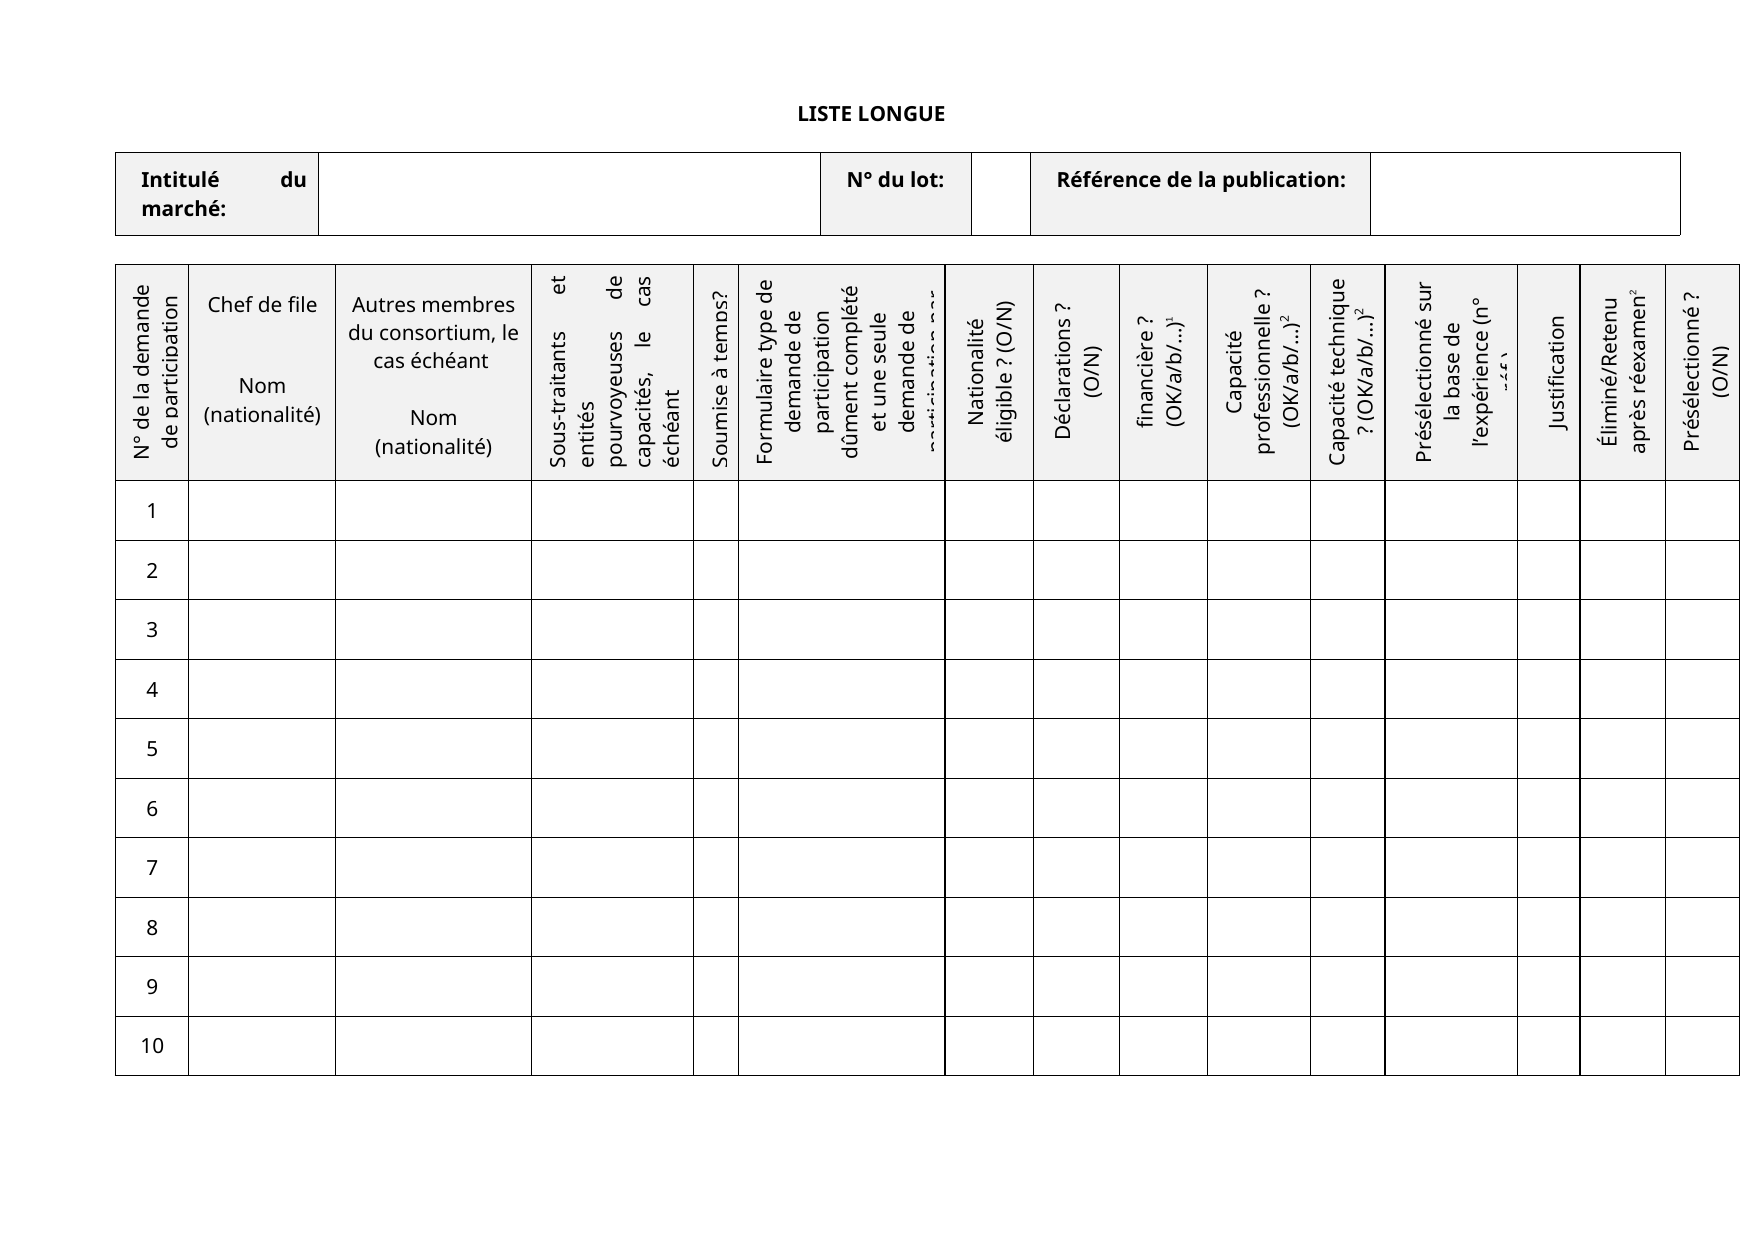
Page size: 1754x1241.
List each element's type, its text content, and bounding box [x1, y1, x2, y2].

table_cell [1518, 838, 1579, 897]
table_cell [1120, 957, 1207, 1016]
table_cell [1120, 660, 1207, 718]
table_cell 10 [116, 1017, 188, 1075]
table_cell [1666, 957, 1739, 1016]
table_cell [1034, 719, 1119, 778]
table_cell [532, 541, 693, 599]
table_cell [1386, 481, 1517, 540]
table_cell [946, 600, 1033, 659]
table_cell [1518, 779, 1579, 837]
table_cell [1581, 600, 1665, 659]
table_cell [189, 779, 335, 837]
table_cell [1034, 779, 1119, 837]
table_cell [1386, 779, 1517, 837]
table_cell [694, 660, 738, 718]
table_cell [1311, 898, 1384, 956]
table_cell [1581, 898, 1665, 956]
table_cell [1311, 481, 1384, 540]
table_cell [739, 719, 944, 778]
table_cell [946, 898, 1033, 956]
table_cell [1518, 898, 1579, 956]
table_cell 1 [116, 481, 188, 540]
table_cell [1311, 541, 1384, 599]
table_cell [336, 481, 531, 540]
table_cell [739, 898, 944, 956]
table_cell [694, 600, 738, 659]
table_cell [694, 541, 738, 599]
table_cell 6 [116, 779, 188, 837]
table_cell 2 [116, 541, 188, 599]
table_cell [1120, 898, 1207, 956]
table_cell [1666, 660, 1739, 718]
table_cell [694, 1017, 738, 1075]
table_cell [1581, 838, 1665, 897]
table_header Capacité professionnelle ? (OK/a/b/…)2 [1208, 265, 1310, 480]
table_cell [1666, 1017, 1739, 1075]
table_cell [694, 957, 738, 1016]
table_cell [1034, 541, 1119, 599]
table_cell [1311, 600, 1384, 659]
table_cell [694, 898, 738, 956]
table_cell [1208, 719, 1310, 778]
table_cell [532, 779, 693, 837]
table_cell [1518, 541, 1579, 599]
table_cell [532, 898, 693, 956]
table_cell [1120, 838, 1207, 897]
table_cell [946, 660, 1033, 718]
table_cell [1034, 660, 1119, 718]
table_header Chef de file Nom (nationalité) [189, 265, 335, 480]
table_header Intitulé du marché: [116, 153, 318, 235]
table_cell [739, 838, 944, 897]
table_header [972, 153, 1030, 235]
table_cell [739, 541, 944, 599]
table_cell [189, 541, 335, 599]
table_cell [1034, 957, 1119, 1016]
table_cell [1666, 898, 1739, 956]
table_cell [1386, 838, 1517, 897]
table_cell [739, 600, 944, 659]
table_cell [336, 541, 531, 599]
table_cell [946, 719, 1033, 778]
table_header N° de la demande de participation [116, 265, 188, 480]
table_cell [1208, 481, 1310, 540]
table_cell [946, 838, 1033, 897]
table_cell [1311, 957, 1384, 1016]
table_cell [189, 1017, 335, 1075]
table_cell 5 [116, 719, 188, 778]
table_header Justification [1518, 265, 1579, 480]
table_cell [1386, 719, 1517, 778]
table_cell [336, 1017, 531, 1075]
table_cell 8 [116, 898, 188, 956]
table_cell [1120, 481, 1207, 540]
table_header Déclarations ? (O/N) [1034, 265, 1119, 480]
table_cell [1034, 898, 1119, 956]
table_cell [739, 1017, 944, 1075]
table_cell [946, 957, 1033, 1016]
table_cell [1518, 957, 1579, 1016]
table_cell [1386, 600, 1517, 659]
table_cell [1581, 1017, 1665, 1075]
table_cell [1518, 600, 1579, 659]
table_header Référence de la publication: [1031, 153, 1370, 235]
table_cell [1581, 719, 1665, 778]
table_cell [1311, 660, 1384, 718]
table_cell [946, 779, 1033, 837]
table_cell [946, 481, 1033, 540]
table_header Présélectionné sur la base de l’expérience (n° réf.) [1386, 265, 1517, 480]
table_cell [1311, 779, 1384, 837]
table_cell [1666, 481, 1739, 540]
table_cell [946, 541, 1033, 599]
table_cell [532, 481, 693, 540]
table_cell [1581, 541, 1665, 599]
table_cell [189, 600, 335, 659]
table_cell [1581, 957, 1665, 1016]
table_header Capacité économique et financière ? (OK/a/b/…) [1120, 265, 1207, 480]
table_cell [1120, 719, 1207, 778]
table_cell [1208, 600, 1310, 659]
table_cell [739, 957, 944, 1016]
table_cell [739, 779, 944, 837]
table_cell 4 [116, 660, 188, 718]
table_cell [336, 838, 531, 897]
table_cell [739, 660, 944, 718]
table_cell [1581, 481, 1665, 540]
table_cell [1518, 719, 1579, 778]
table_cell 9 [116, 957, 188, 1016]
table_cell [532, 838, 693, 897]
table_cell [189, 838, 335, 897]
table_cell [1311, 838, 1384, 897]
table_cell [1386, 1017, 1517, 1075]
table_header Capacité technique ? (OK/a/b/…)2 [1311, 265, 1384, 480]
table_cell [1666, 719, 1739, 778]
table_header [1371, 153, 1680, 235]
table_cell [1666, 838, 1739, 897]
table_cell 7 [116, 838, 188, 897]
table_header [319, 153, 820, 235]
table_cell [189, 898, 335, 956]
table_cell [1208, 779, 1310, 837]
table_cell [694, 838, 738, 897]
table_cell [1386, 541, 1517, 599]
table_cell [1311, 719, 1384, 778]
table_cell [336, 898, 531, 956]
table_cell [1518, 660, 1579, 718]
table_cell [336, 660, 531, 718]
table_cell [694, 719, 738, 778]
table_cell [1208, 1017, 1310, 1075]
table_cell [1120, 1017, 1207, 1075]
table_cell [1311, 1017, 1384, 1075]
table_cell [694, 481, 738, 540]
table_cell [189, 719, 335, 778]
table_cell [1666, 779, 1739, 837]
table_cell [1581, 779, 1665, 837]
table_cell [532, 957, 693, 1016]
table_header Nationalité éligible ? (O/N) [946, 265, 1033, 480]
table_cell [1208, 838, 1310, 897]
table_cell [336, 600, 531, 659]
table_cell [336, 779, 531, 837]
table_cell [1208, 660, 1310, 718]
table_cell [946, 1017, 1033, 1075]
table_header Formulaire type de demande de participation dûment complété et une seule demande de participation par candidat ? (O/N) [739, 265, 944, 480]
table_cell [1386, 957, 1517, 1016]
table_cell [1666, 541, 1739, 599]
table_header Soumise à temps? [694, 265, 738, 480]
table_cell [1120, 541, 1207, 599]
table_cell [1034, 481, 1119, 540]
table_cell [532, 600, 693, 659]
table_cell [1120, 600, 1207, 659]
table_header N° du lot: [821, 153, 971, 235]
table_cell [532, 719, 693, 778]
table_header Présélectionné ? (O/N) [1666, 265, 1739, 480]
table_cell [1666, 600, 1739, 659]
table_cell [1120, 779, 1207, 837]
table_cell [1208, 957, 1310, 1016]
table_cell [1518, 1017, 1579, 1075]
table_cell [694, 779, 738, 837]
table_cell [1208, 898, 1310, 956]
table_cell [532, 1017, 693, 1075]
table_cell [336, 957, 531, 1016]
table_cell [739, 481, 944, 540]
table_header Éliminé/Retenu après réexamen [1581, 265, 1665, 480]
table_cell [1208, 541, 1310, 599]
table_cell [336, 719, 531, 778]
table_cell [532, 660, 693, 718]
table_cell [189, 660, 335, 718]
table_cell [1518, 481, 1579, 540]
table_cell [1581, 660, 1665, 718]
subtitle LISTE LONGUE [59, 99, 1683, 127]
table_cell [1034, 1017, 1119, 1075]
table_header Sous-traitants et entités pourvoyeuses de capacités, le cas échéant Nom (nationalité) [532, 265, 693, 480]
table_cell [1034, 838, 1119, 897]
table_cell [1386, 898, 1517, 956]
table_cell [1034, 600, 1119, 659]
table_cell [189, 957, 335, 1016]
table_cell 3 [116, 600, 188, 659]
table_cell [189, 481, 335, 540]
table_header Autres membres du consortium, le cas échéant Nom (nationalité) [336, 265, 531, 480]
table_cell [1386, 660, 1517, 718]
